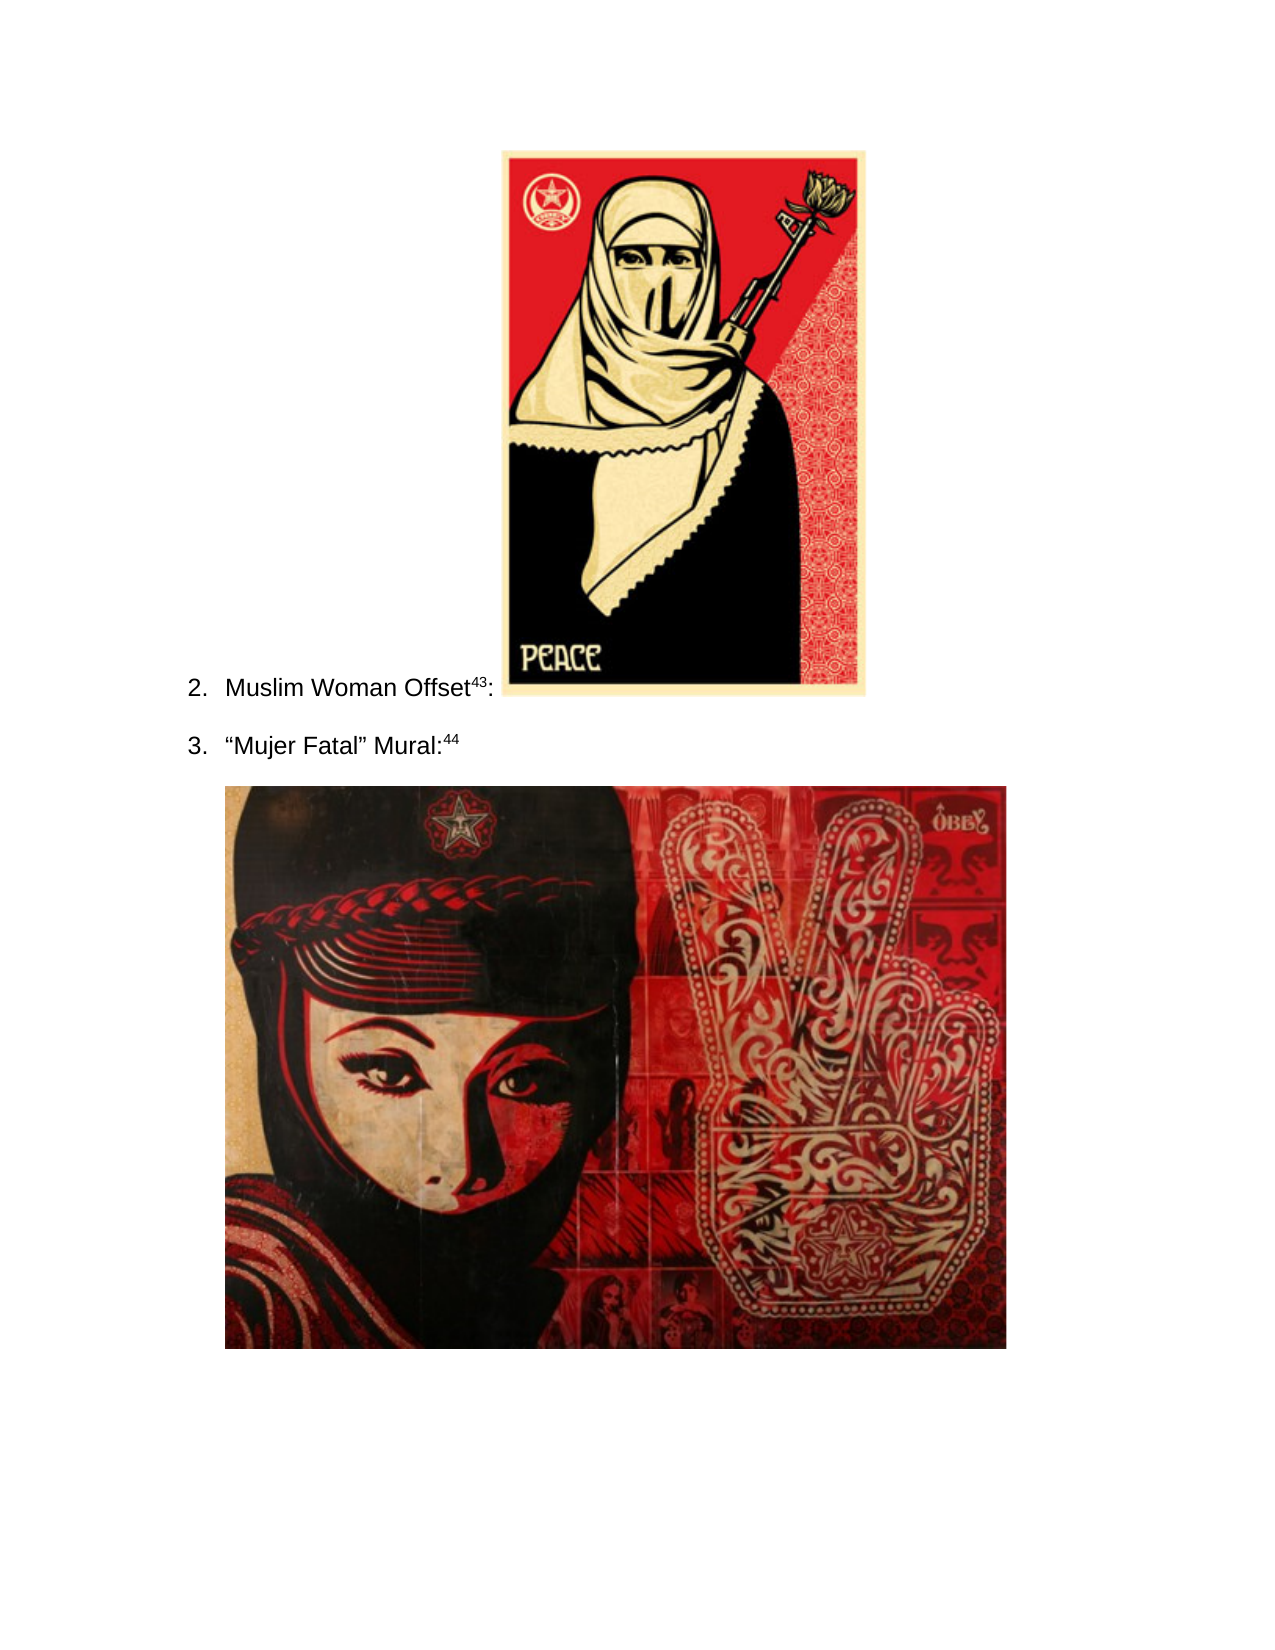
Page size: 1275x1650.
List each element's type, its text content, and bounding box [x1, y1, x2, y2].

picture [225, 786, 1007, 1349]
picture [501, 150, 867, 697]
